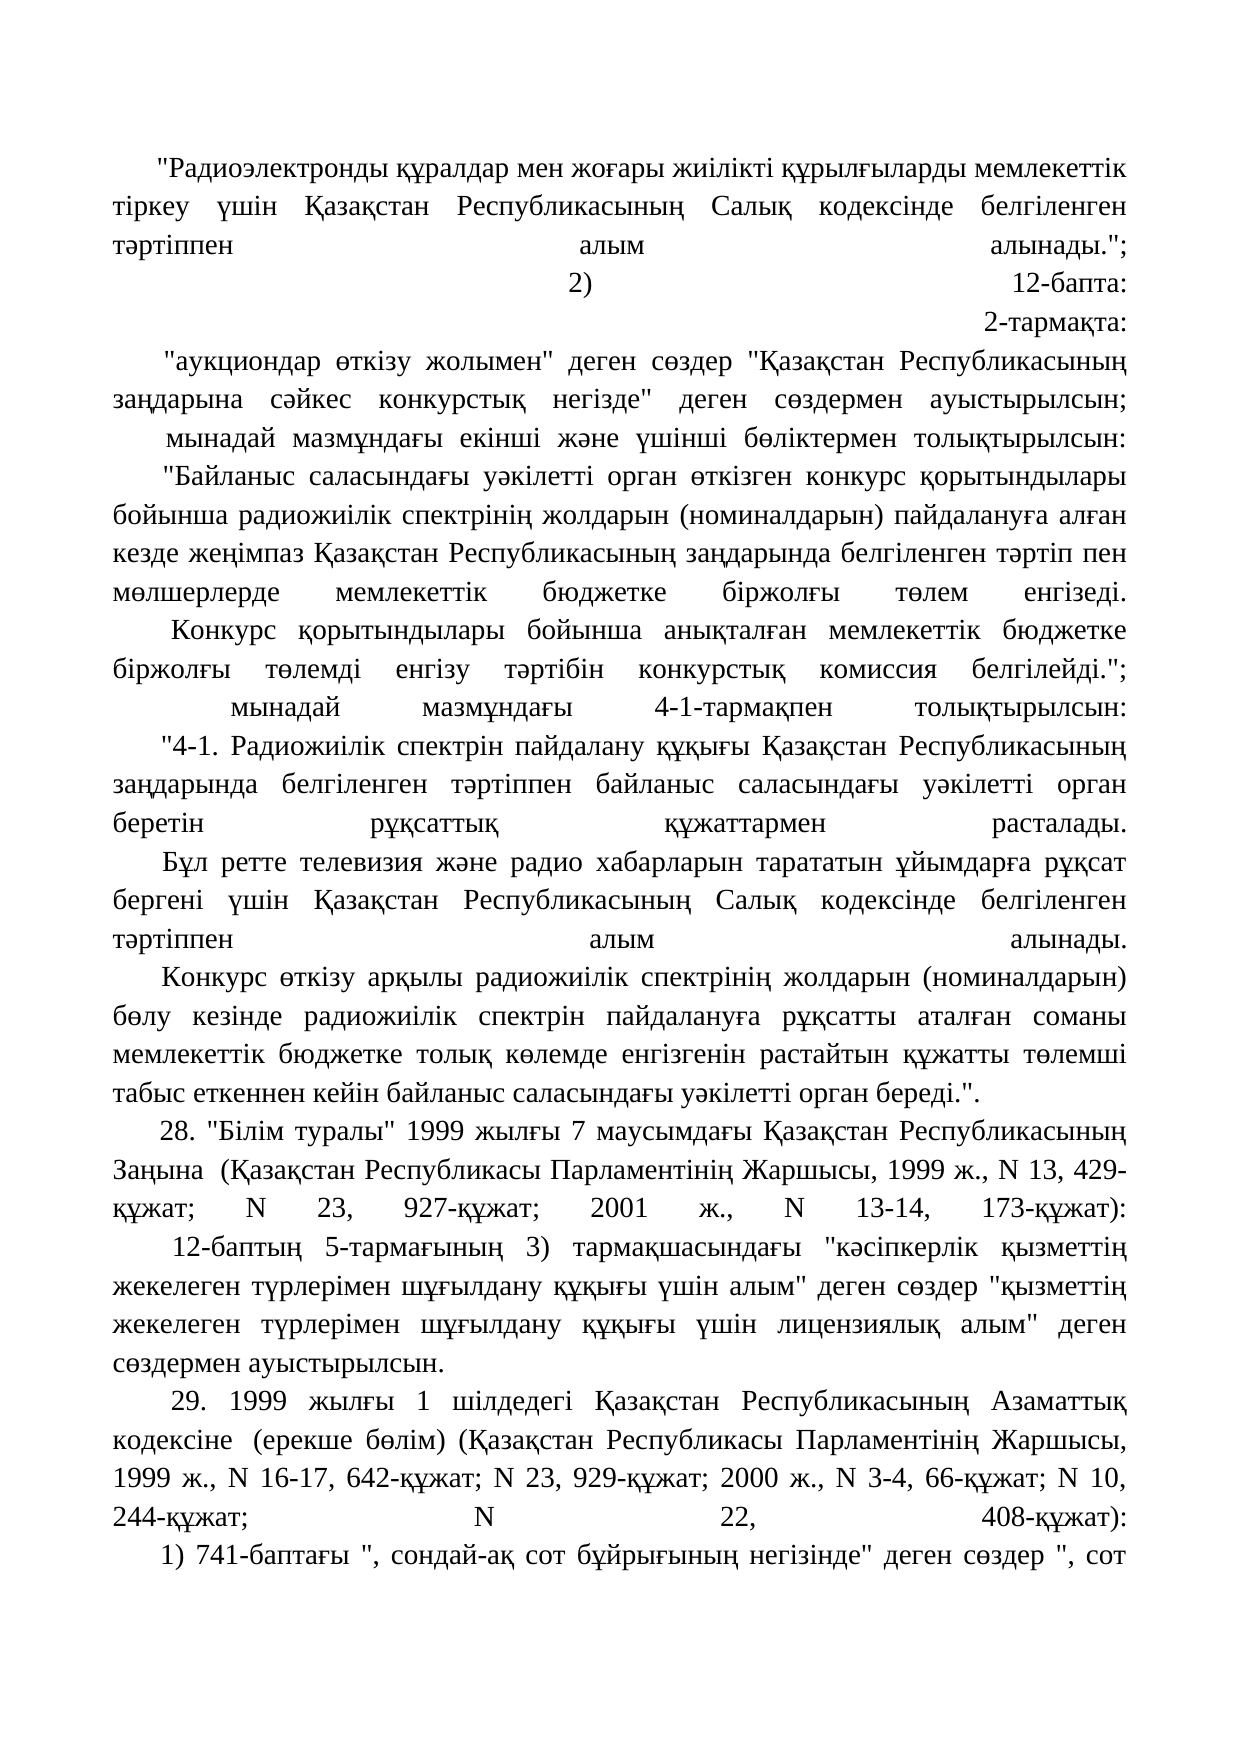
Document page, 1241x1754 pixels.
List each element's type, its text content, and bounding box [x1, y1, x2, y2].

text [112, 1383, 1128, 1571]
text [112, 150, 1128, 1108]
text 28. "Бiлiм туралы" 1999 жылғы 7 маусымдағы Қазақстан Республикасының Заңына (Қазақстан Республикасы Парламентiнiң Жаршысы, 1999 ж., N 13, 429-құжат; N 23, 927-құжат; 2001 ж., N 13-14, 173-құжат): 12-баптың 5-тармағының 3) тармақшасындағы "кәсiпкерлiк қызметтiң жекелеген түрлерiмен шұғылдану құқығы үшiн алым" деген сөздер "қызметтiң жекелеген түрлерiмен шұғылдану құқығы үшiн лицензиялық алым" деген сөздермен ауыстырылсын. [112, 1113, 1128, 1378]
